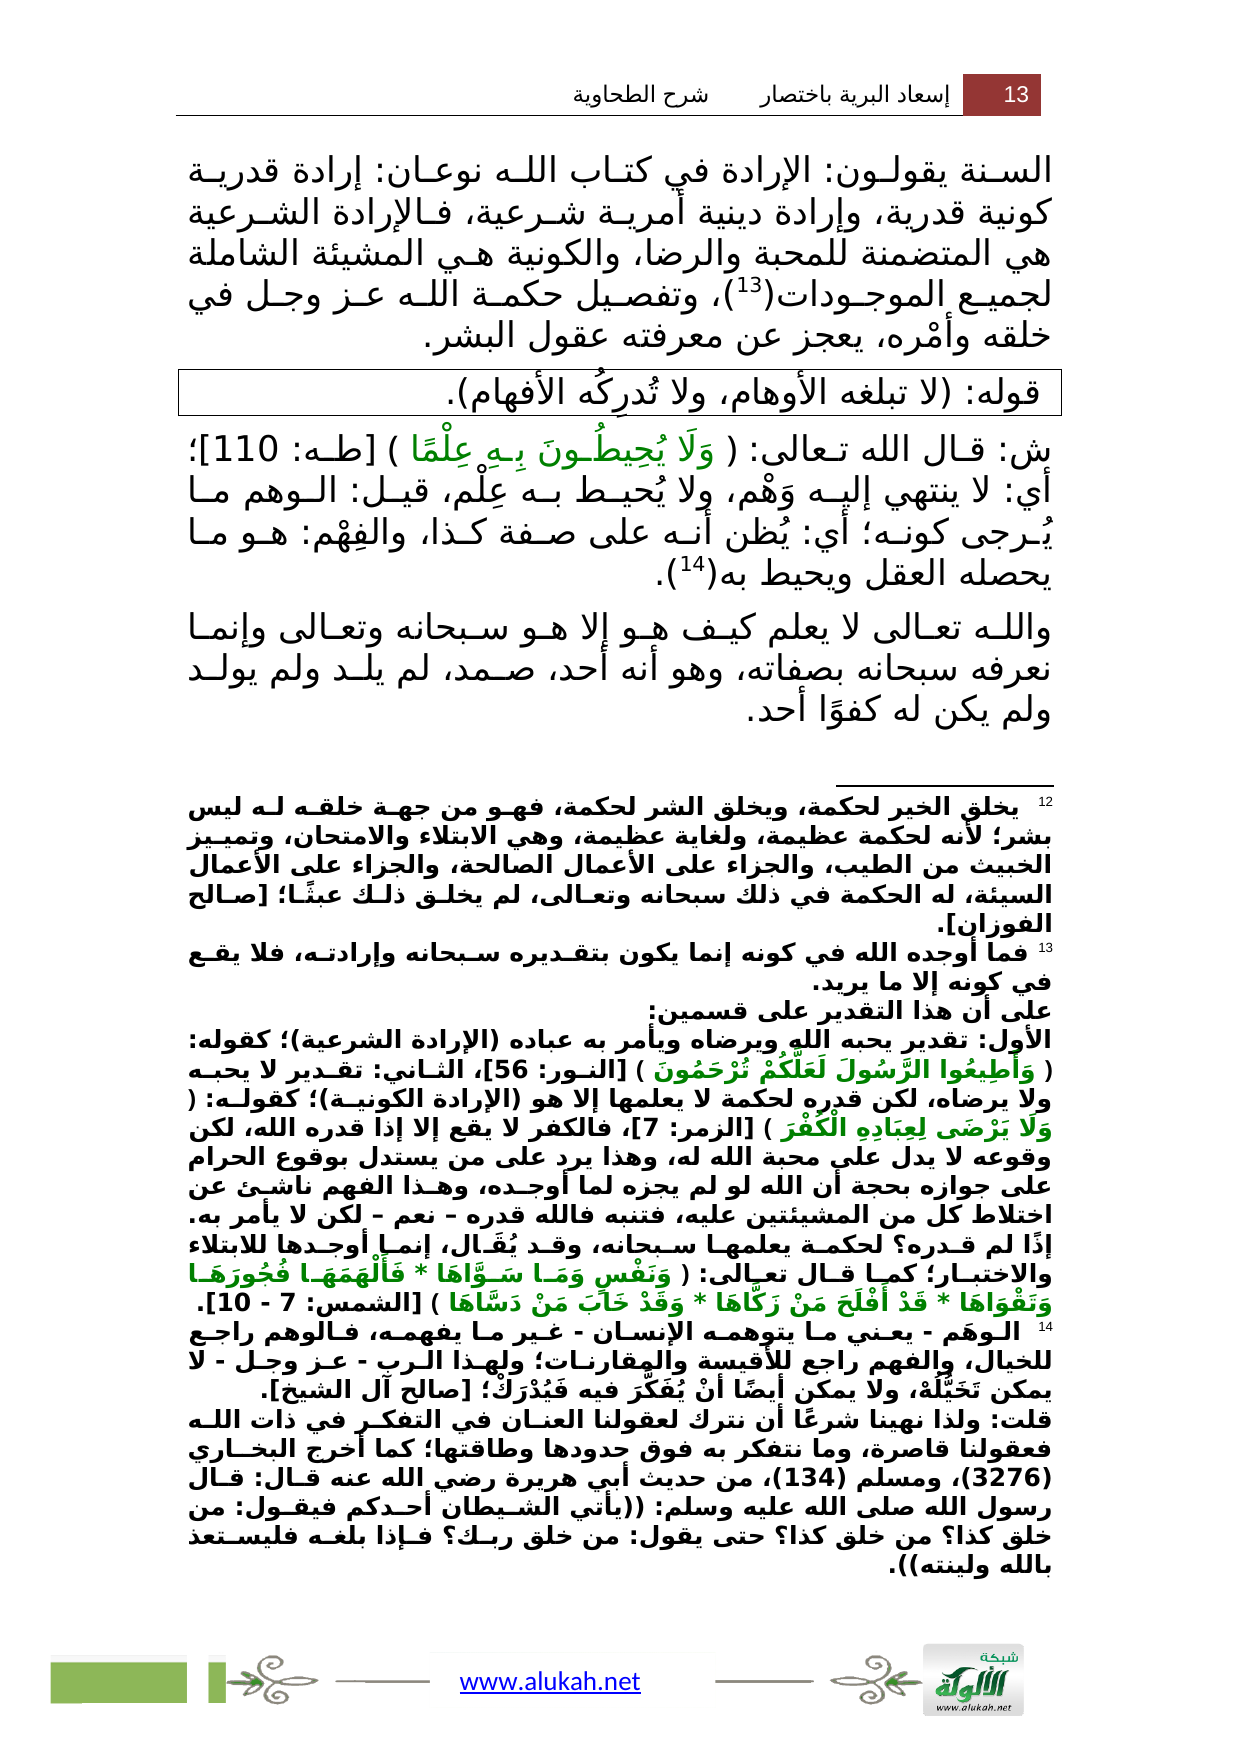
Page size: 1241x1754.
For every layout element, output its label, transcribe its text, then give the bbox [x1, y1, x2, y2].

picture [49, 1641, 1025, 1723]
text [187, 150, 1053, 356]
text والله تعالى لا يعلم كيف هو إلا هو سبحانه وتعالى وإنما نعرفه سبحانه بصفاته، وهو أنه أحد، صمد، لم يلد ولم يولد ولم يكن له كفوًا أحد. [187, 606, 1053, 730]
text قوله: (لا تبلغه الأوهام، ولا تُدرِكُه الأفهام). [179, 370, 1061, 415]
text ش: قـال الله تـعالى: ﴿ وَلَا يُحِيطُونَ بِهِ عِلْمًا ﴾ [طه: 110]؛ أي: لا ينتهي إليه وَهْم، ولا يُحيط به عِلْم، قيل: الوهم ما يُرجى كونه؛ أي: يُظن أنه على صفة كذا، والفِهْم: هو ما يحصله العقل ويحيط به(). [187, 429, 1053, 594]
